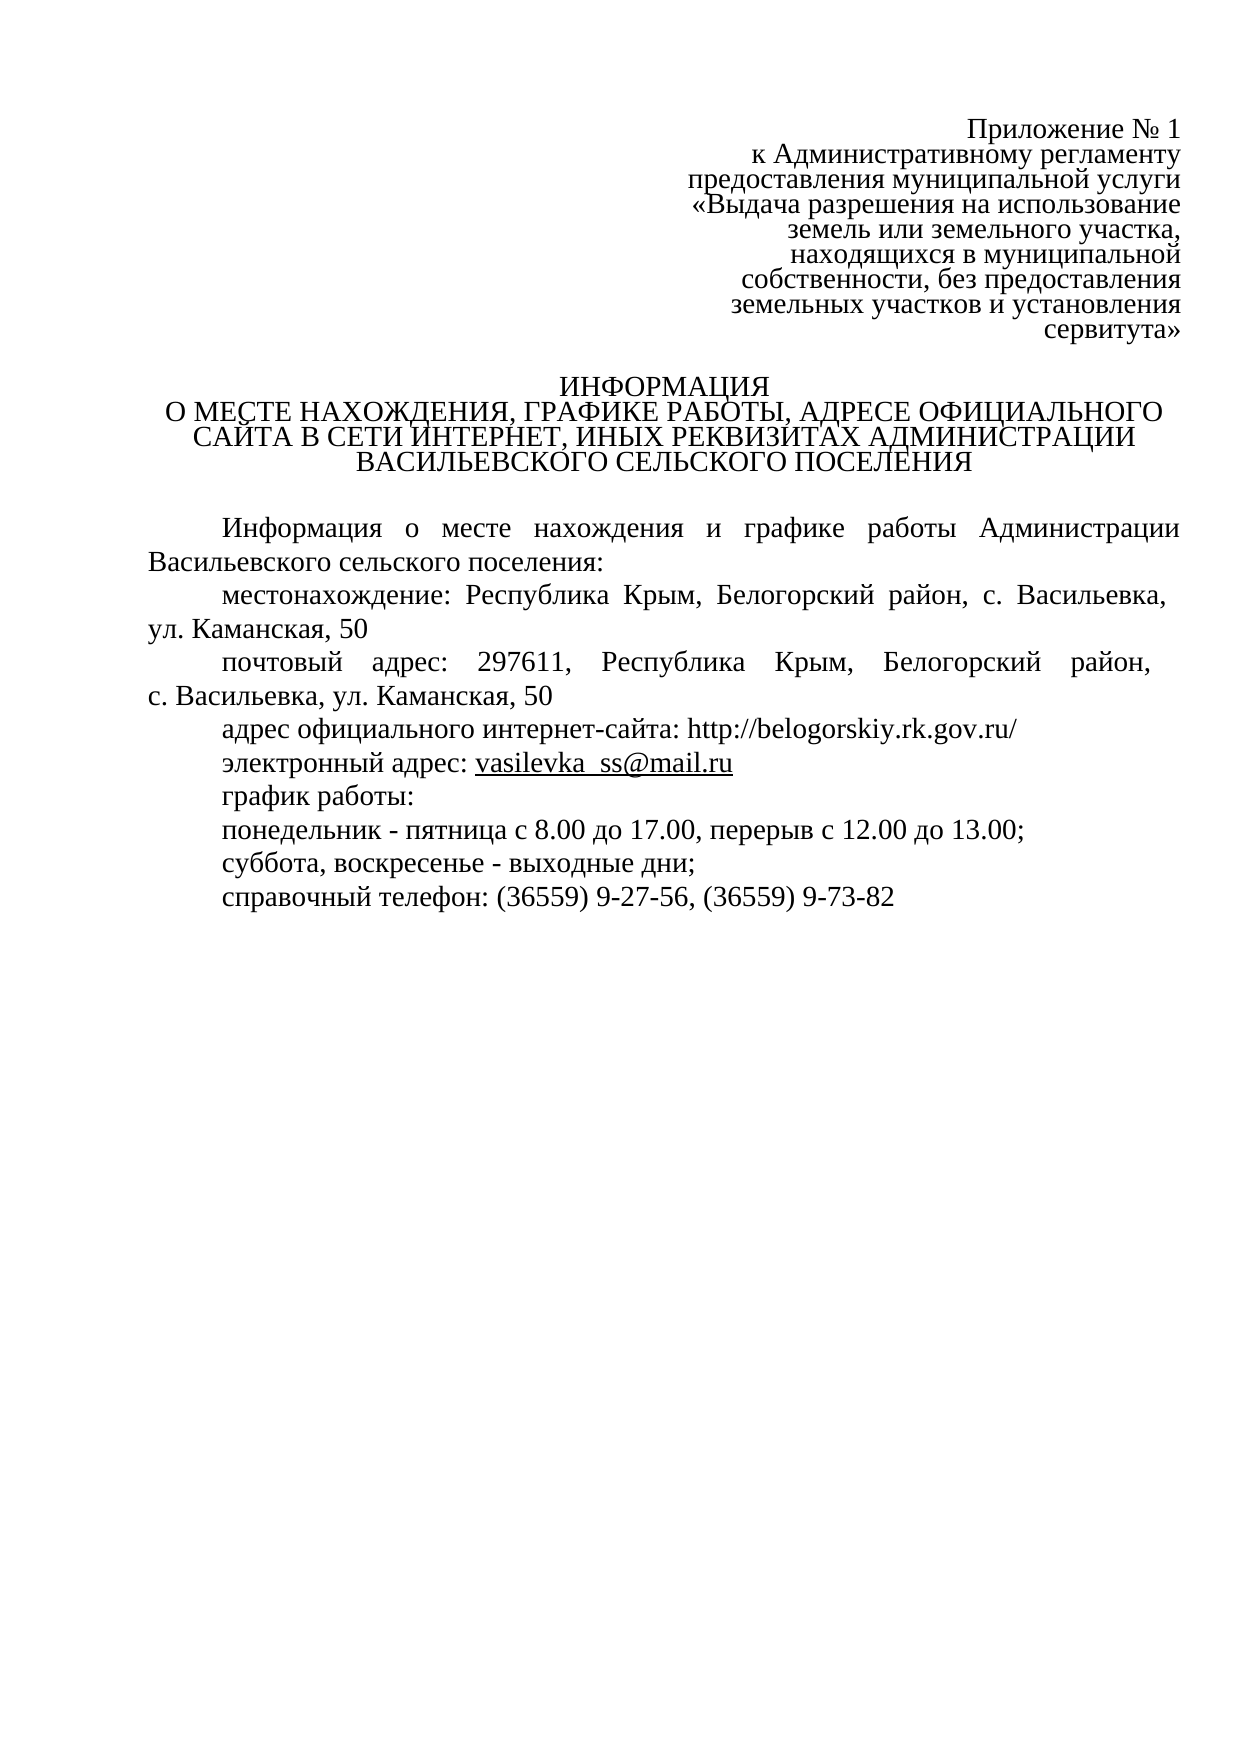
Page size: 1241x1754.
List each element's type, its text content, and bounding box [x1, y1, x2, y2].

title местонахождение: Республика Крым, Белогорский район, с. Васильевка, ул. Каманская, 50 [148, 577, 1181, 644]
title суббота, воскресенье - выходные дни; [148, 846, 1181, 879]
title почтовый адрес: 297611, Республика Крым, Белогорский район, с. Васильевка, ул. Каманская, 50 [148, 644, 1181, 711]
title график работы: [148, 778, 1181, 812]
title сервитута» [148, 318, 1181, 343]
title Информация о месте нахождения и графике работы Администрации Васильевского сельского поселения: [148, 510, 1181, 577]
title адрес официального интернет-сайта: http://belogorskiy.rk.gov.ru/ [148, 711, 1181, 745]
title «Выдача разрешения на использование [148, 193, 1181, 218]
title предоставления муниципальной услуги [148, 168, 1181, 193]
title Приложение № 1 [148, 118, 1181, 143]
title понедельник - пятница с 8.00 до 17.00, перерыв с 12.00 до 13.00; [148, 812, 1181, 846]
title находящихся в муниципальной [148, 243, 1181, 268]
title О МЕСТЕ НАХОЖДЕНИЯ, ГРАФИКЕ РАБОТЫ, АДРЕСЕ ОФИЦИАЛЬНОГО САЙТА В СЕТИ ИНТЕРНЕТ, ИНЫХ РЕКВИЗИТАХ АДМИНИСТРАЦИИ ВАСИЛЬЕВСКОГО СЕЛЬСКОГО ПОСЕЛЕНИЯ [148, 402, 1181, 477]
title ИНФОРМАЦИЯ [726, 377, 1181, 402]
title ИНФОРМАЦИЯ [148, 377, 727, 402]
title к Административному регламенту [148, 143, 1181, 168]
title земельных участков и установления [148, 293, 1181, 318]
title земель или земельного участка, [148, 218, 1181, 243]
title электронный адрес: vasilevka_ss@mail.ru [148, 745, 1181, 778]
title собственности, без предоставления [148, 268, 1181, 293]
title справочный телефон: (36559) 9-27-56, (36559) 9-73-82 [148, 879, 1181, 913]
